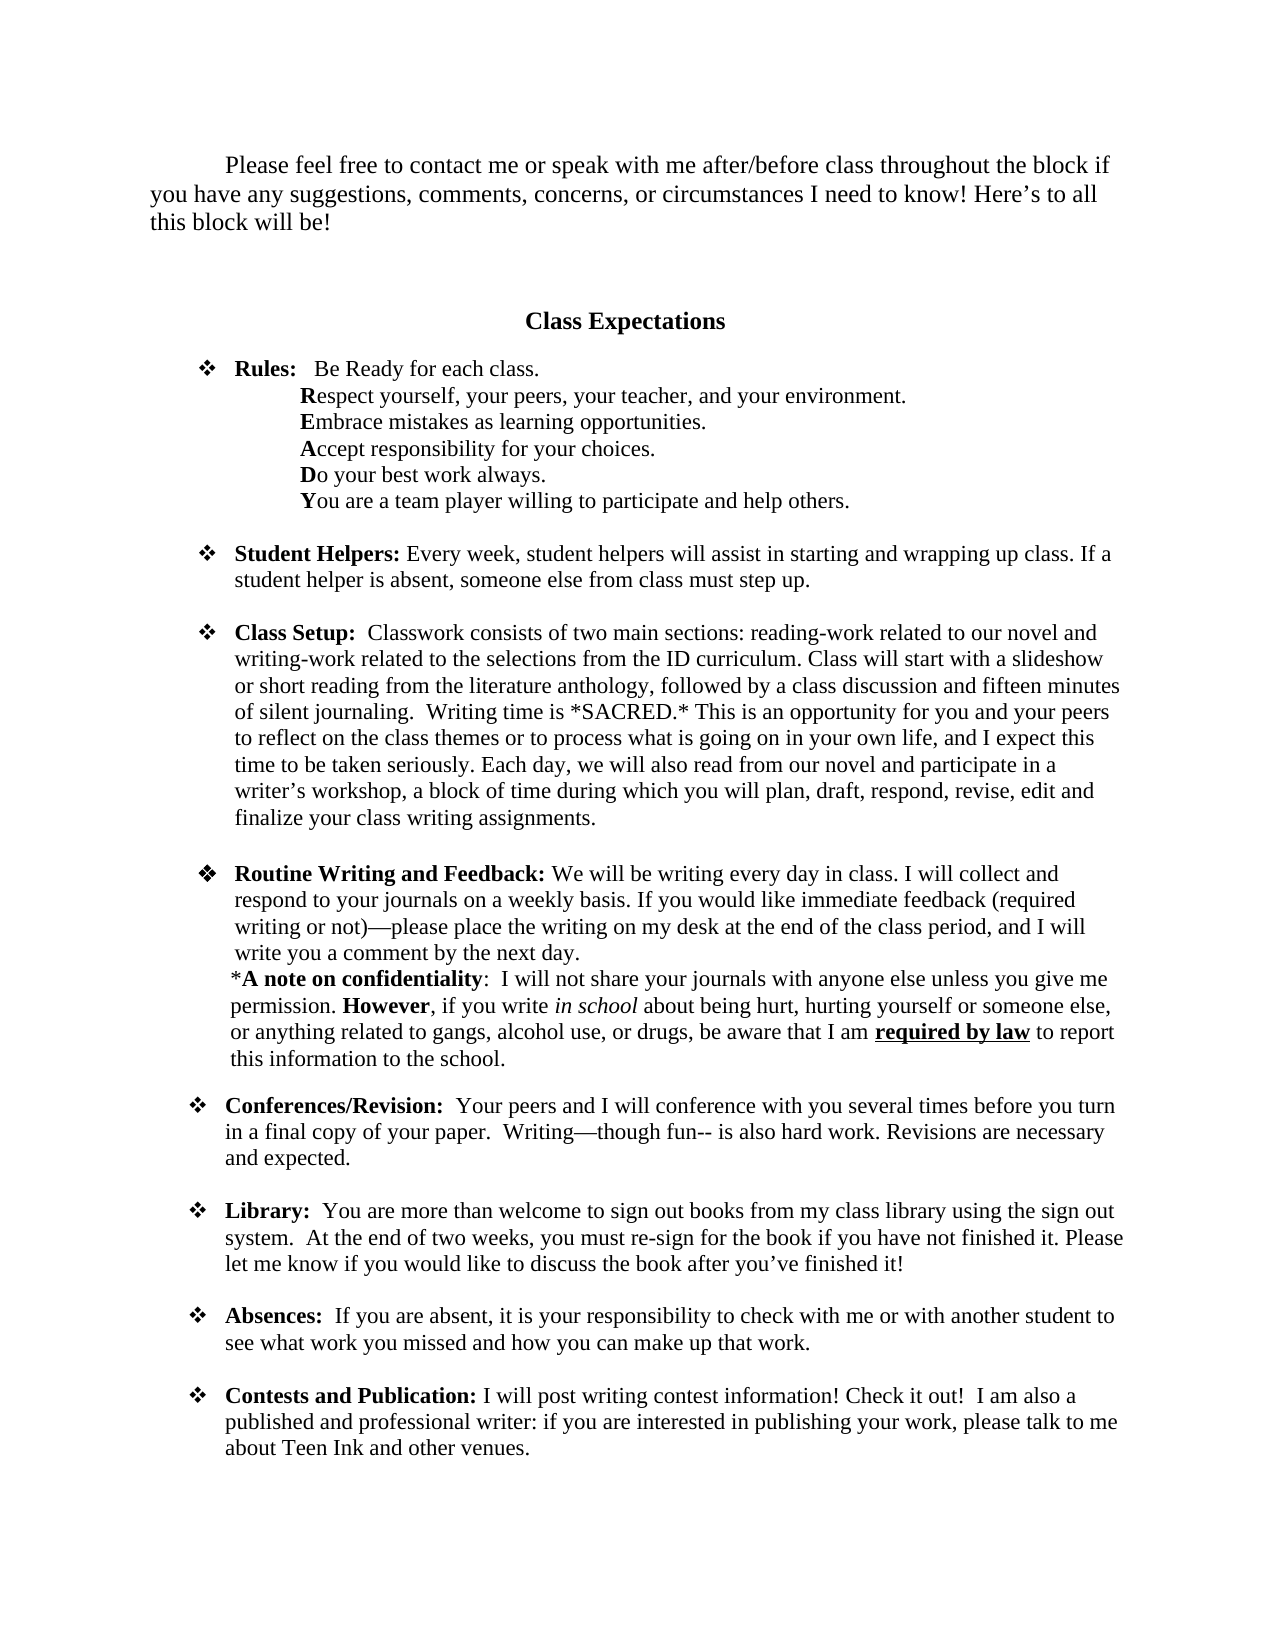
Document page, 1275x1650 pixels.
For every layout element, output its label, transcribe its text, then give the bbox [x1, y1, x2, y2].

list Library: You are more than welcome to sign out books from my class library using the sign out system. At the end of two weeks, you must re-sign for the book if you have not finished it. Please let me know if you would like to discuss the book after you’ve finished it! [187, 1197, 1125, 1276]
text Class Expectations [150, 306, 1125, 335]
list Respect yourself, your peers, your teacher, and your environment. [300, 382, 1125, 408]
list Contests and Publication: I will post writing contest information! Check it out! I am also a published and professional writer: if you are interested in publishing your work, please talk to me about Teen Ink and other venues. [187, 1382, 1125, 1461]
text Please feel free to contact me or speak with me after/before class throughout the block if you have any suggestions, comments, concerns, or circumstances I need to know! Here’s to all this block will be! [150, 150, 1125, 236]
list Conferences/Revision: Your peers and I will conference with you several times before you turn in a final copy of your paper. Writing—though fun-- is also hard work. Revisions are necessary and expected. [187, 1092, 1125, 1171]
list Absences: If you are absent, it is your responsibility to check with me or with another student to see what work you missed and how you can make up that work. [187, 1303, 1125, 1355]
list Routine Writing and Feedback: We will be writing every day in class. I will collect and respond to your journals on a weekly basis. If you would like immediate feedback (required writing or not)—please place the writing on my desk at the end of the class period, and I will write you a comment by the next day. [197, 860, 1125, 966]
list Class Setup: Classwork consists of two main sections: reading-work related to our novel and writing-work related to the selections from the ID curriculum. Class will start with a slideshow or short reading from the literature anthology, followed by a class discussion and fifteen minutes of silent journaling. Writing time is *SACRED.* This is an opportunity for you and your peers to reflect on the class themes or to process what is going on in your own life, and I expect this time to be taken seriously. Each day, we will also read from our novel and participate in a writer’s workshop, a block of time during which you will plan, draft, respond, revise, edit and finalize your class writing assignments. [197, 619, 1125, 830]
list Student Helpers: Every week, student helpers will assist in starting and wrapping up class. If a student helper is absent, someone else from class must step up. [197, 540, 1125, 593]
list *A note on confidentiality: I will not share your journals with anyone else unless you give me permission. However, if you write in school about being hurt, hurting yourself or someone else, or anything related to gangs, alcohol use, or drugs, be aware that I am required by law to report this information to the school. [230, 966, 1125, 1071]
list Embrace mistakes as learning opportunities. [300, 408, 1125, 434]
list Accept responsibility for your choices. [300, 434, 1125, 461]
list Rules: Be Ready for each class. [197, 356, 1125, 382]
list Do your best work always. [300, 461, 1125, 487]
list You are a team player willing to participate and help others. [300, 487, 1125, 514]
